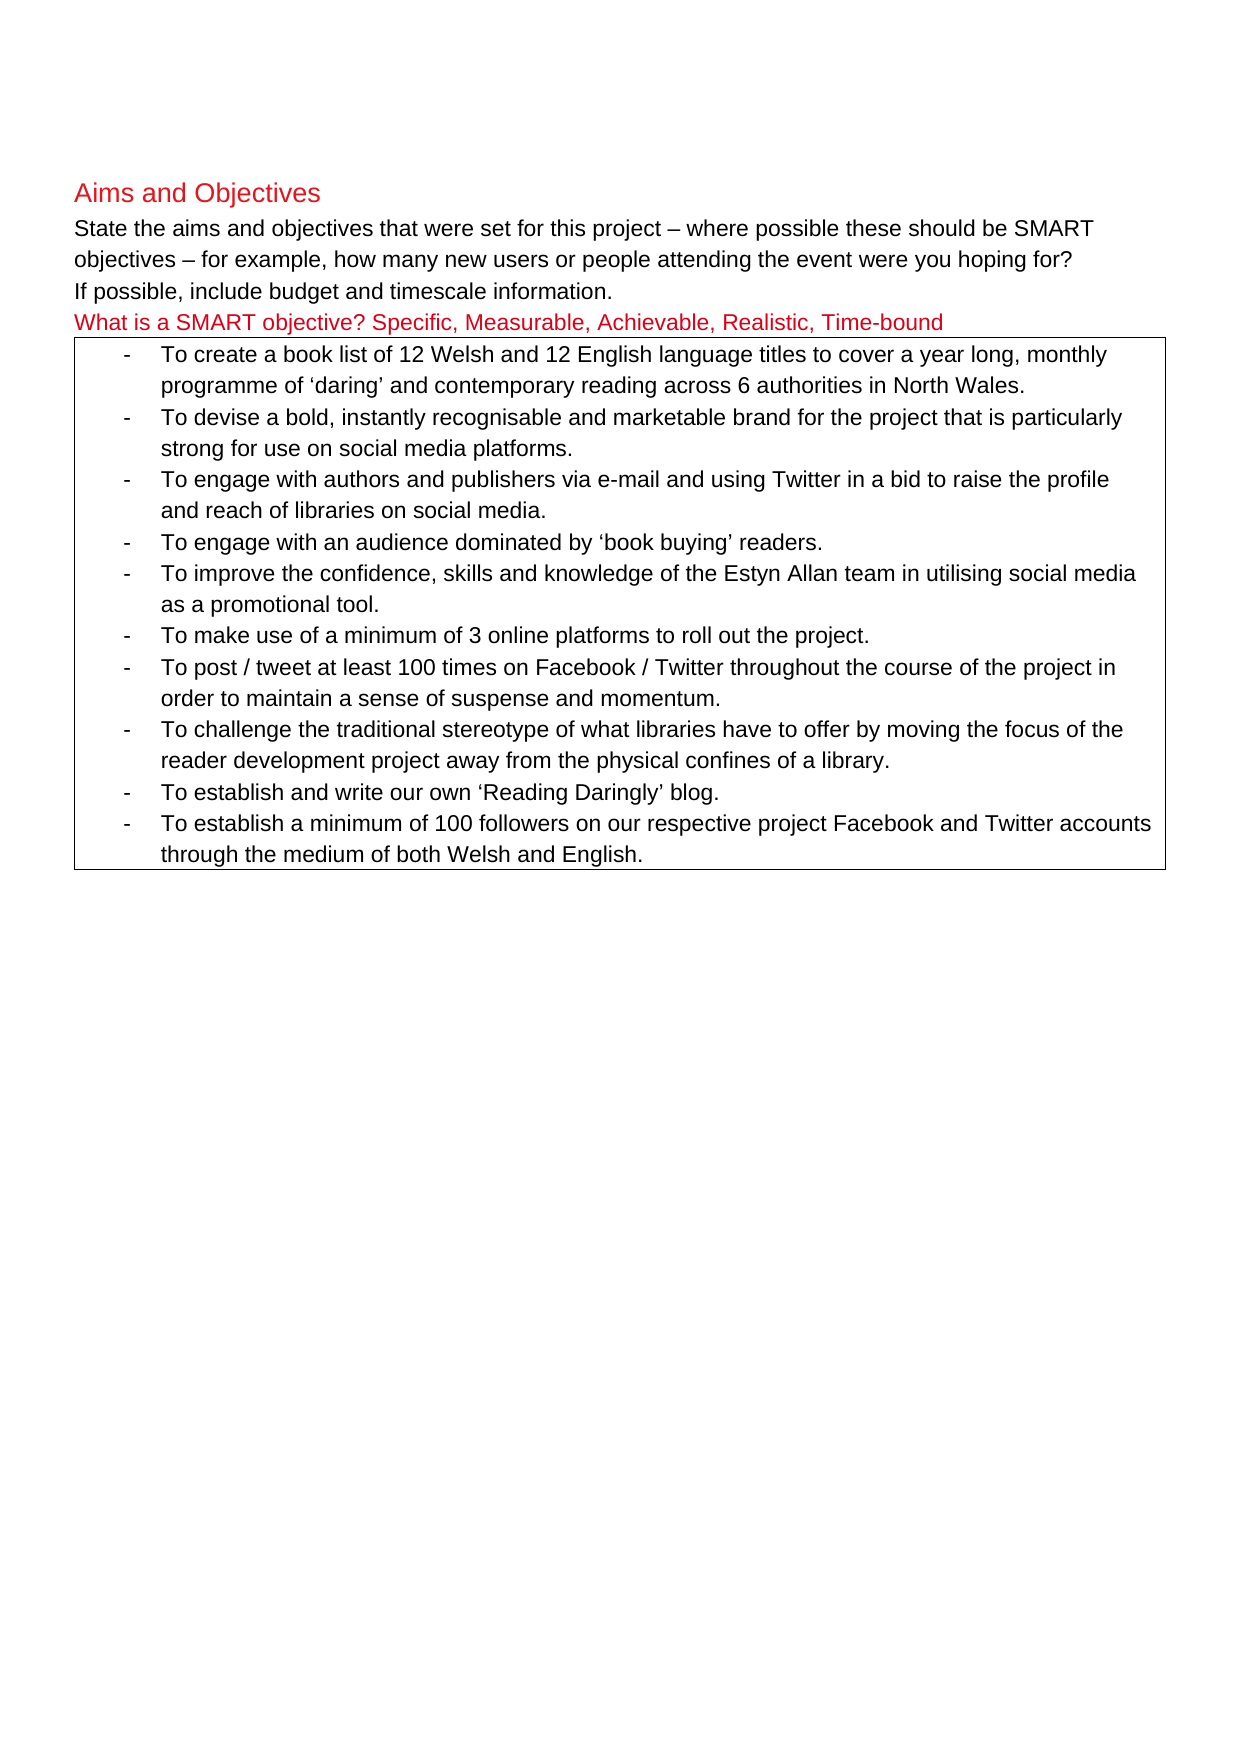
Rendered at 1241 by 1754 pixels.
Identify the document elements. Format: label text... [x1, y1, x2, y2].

subtitle What is a SMART objective? Specific, Measurable, Achievable, Realistic, Time-bound [74, 305, 1166, 337]
text Aims and Objectives [74, 177, 1166, 208]
text State the aims and objectives that were set for this project – where possible these should be SMART objectives – for example, how many new users or people attending the event were you hoping for? If possible, include budget and timescale information. [74, 212, 1166, 305]
table_header To create a book list of 12 Welsh and 12 English language titles to cover a year long, monthly programme of ‘daring’ and contemporary reading across 6 authorities in North Wales. To devise a bold, instantly recognisable and marketable brand for the project that is particularly strong for use on social media platforms. To engage with authors and publishers via e-mail and using Twitter in a bid to raise the profile and reach of libraries on social media. To engage with an audience dominated by ‘book buying’ readers. To improve the confidence, skills and knowledge of the Estyn Allan team in utilising social media as a promotional tool. To make use of a minimum of 3 online platforms to roll out the project. To post / tweet at least 100 times on Facebook / Twitter throughout the course of the project in order to maintain a sense of suspense and momentum. To challenge the traditional stereotype of what libraries have to offer by moving the focus of the reader development project away from the physical confines of a library. To establish and write our own ‘Reading Daringly’ blog. To establish a minimum of 100 followers on our respective project Facebook and Twitter accounts through the medium of both Welsh and English. [75, 338, 1165, 869]
